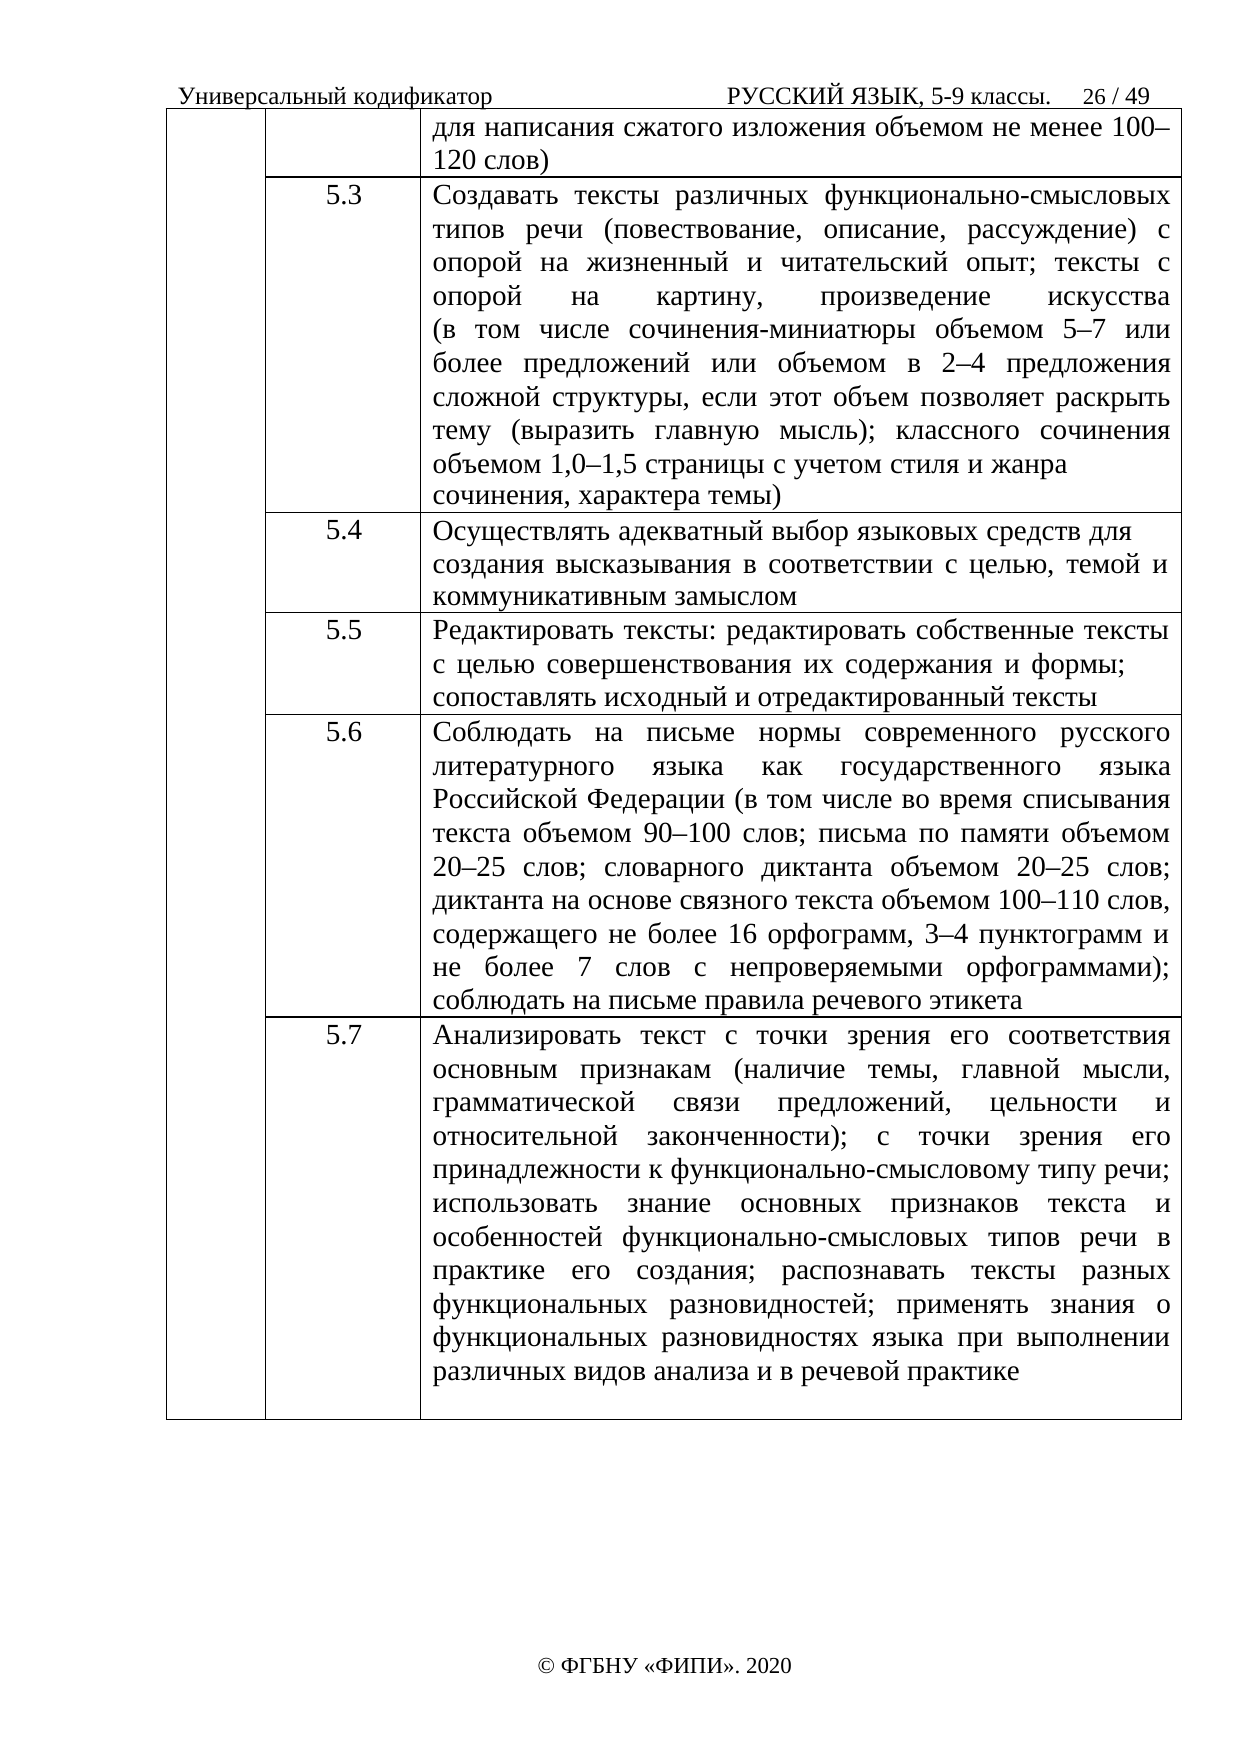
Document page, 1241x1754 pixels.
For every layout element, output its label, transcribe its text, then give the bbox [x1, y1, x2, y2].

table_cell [421, 109, 1181, 176]
table_cell Анализировать текст с точки зрения его соответствия основным признакам (наличие темы, главной мысли, грамматической связи предложений, цельности и относительной законченности); с точки зрения его принадлежности к функционально-смысловому типу речи; использовать знание основных признаков текста и особенностей функционально-смысловых типов речи в практике его создания; распознавать тексты разных функциональных разновидностей; применять знания о функциональных разновидностях языка при выполнении различных видов анализа и в речевой практике [421, 1018, 1181, 1419]
table_cell 5.6 [266, 715, 420, 1016]
table_cell Соблюдать на письме нормы современного русского литературного языка как государственного языка Российской Федерации (в том числе во время списывания текста объемом 90–100 слов; письма по памяти объемом 20–25 слов; словарного диктанта объемом 20–25 слов; диктанта на основе связного текста объемом 100–110 слов, содержащего не более 16 орфограмм, 3–4 пунктограмм и не более 7 слов с непроверяемыми орфограммами); соблюдать на письме правила речевого этикета [421, 715, 1181, 1016]
table_cell Осуществлять адекватный выбор языковых средств для создания высказывания в соответствии с целью, темой и коммуникативным замыслом [421, 513, 1181, 612]
table_cell Редактировать тексты: редактировать собственные тексты с целью совершенствования их содержания и формы; сопоставлять исходный и отредактированный тексты [421, 613, 1181, 713]
table_cell 5.2 [266, 109, 420, 176]
table_cell 5.5 [266, 613, 420, 713]
table_cell 5.3 [266, 178, 420, 512]
table_cell 5.7 [266, 1018, 420, 1419]
table_cell 5.4 [266, 513, 420, 612]
table_cell Создавать тексты различных функционально-смысловых типов речи (повествование, описание, рассуждение) с опорой на жизненный и читательский опыт; тексты с опорой на картину, произведение искусства (в том числе сочинения-миниатюры объемом 5–7 или более предложений или объемом в 2–4 предложения сложной структуры, если этот объем позволяет раскрыть тему (выразить главную мысль); классного сочинения объемом 1,0–1,5 страницы с учетом стиля и жанра сочинения, характера темы) [421, 178, 1181, 512]
table_cell [167, 109, 265, 1419]
